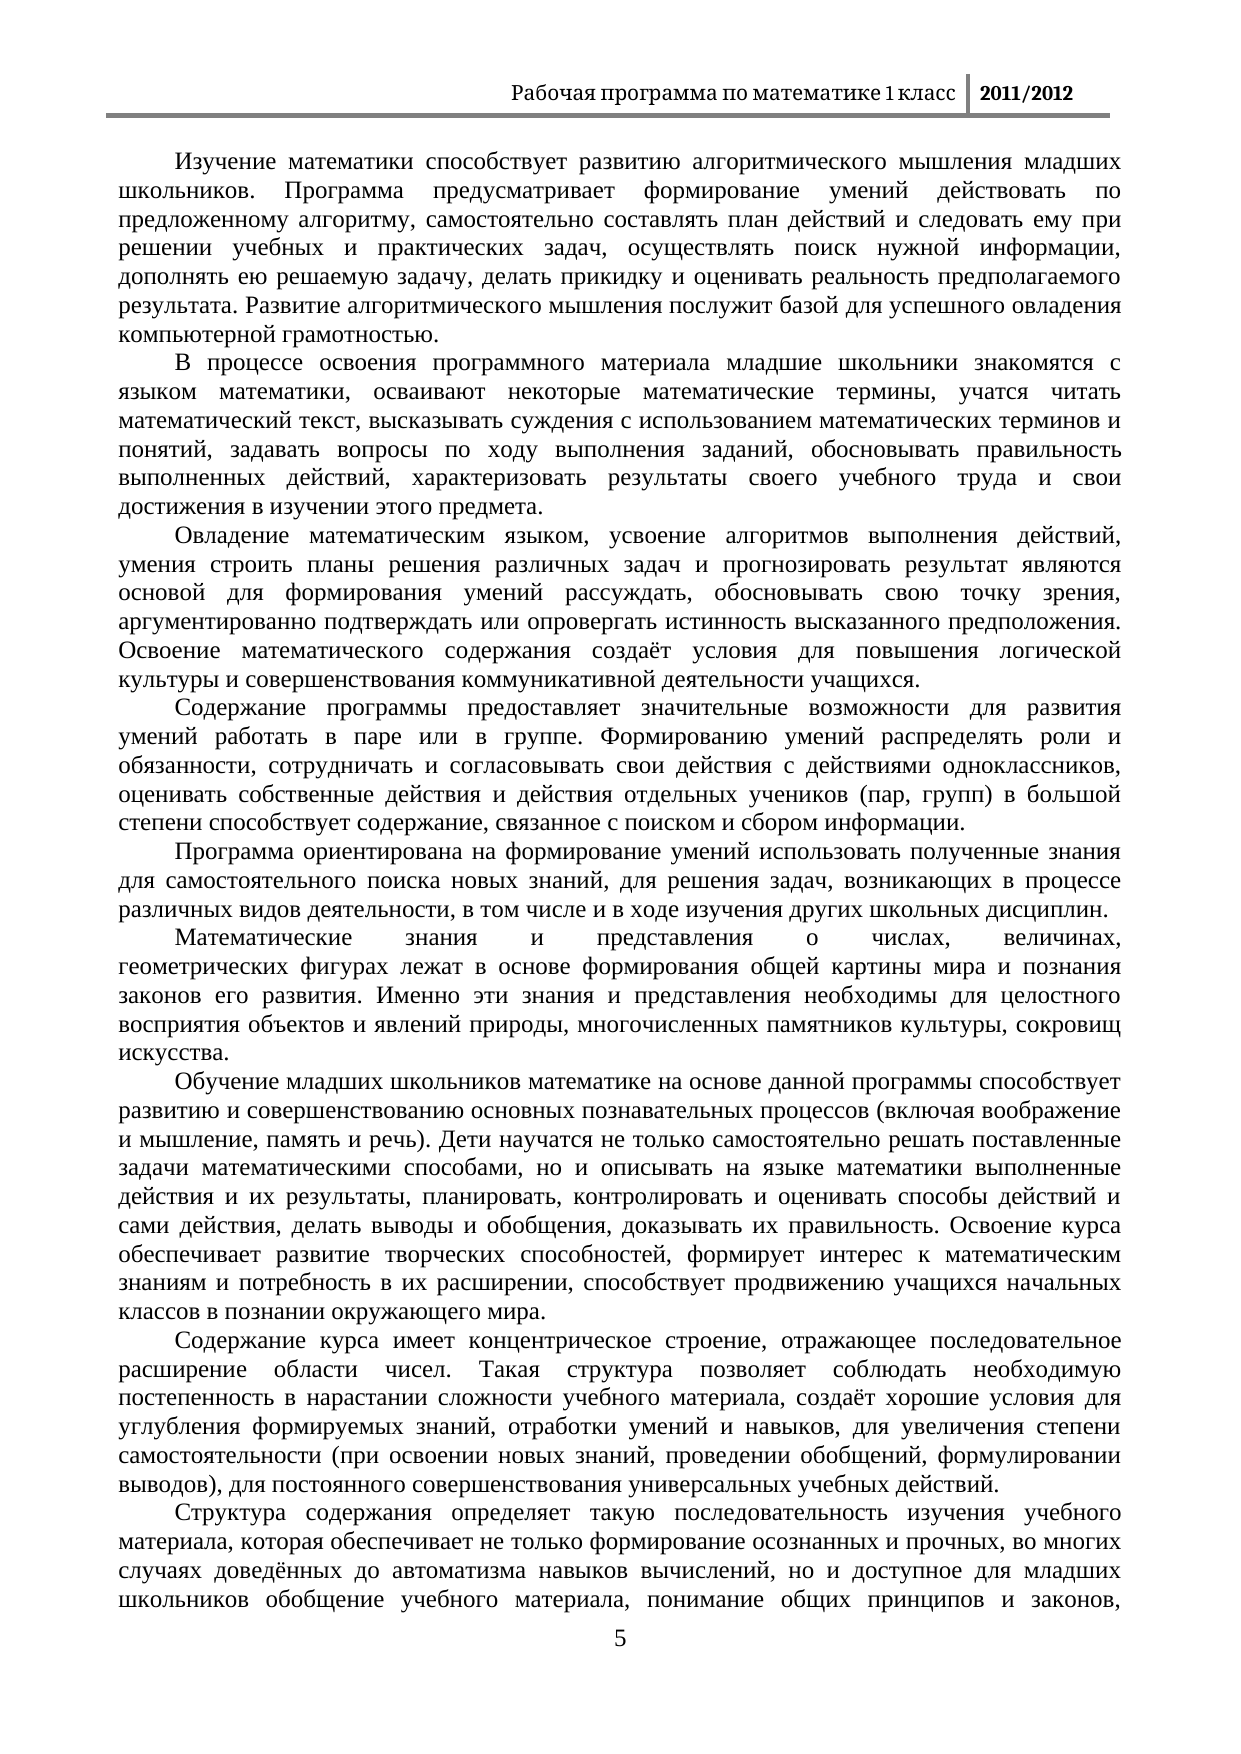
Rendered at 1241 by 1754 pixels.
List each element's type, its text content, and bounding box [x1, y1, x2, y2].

text Содержание курса имеет концентрическое строение, отражающее последовательное расширение области чисел. Такая структура позволяет соблюдать необходимую постепенность в нарастании сложности учебного материала, создаёт хорошие условия для углубления формируемых знаний, отработки умений и навыков, для увеличения степени самостоятельности (при освоении новых знаний, проведении обобщений, формулировании выводов), для постоянного совершенствования универсальных учебных действий. [118, 1325, 1122, 1497]
text Овладение математическим языком, усвоение алгоритмов выполнения действий, умения строить планы решения различных задач и прогнозировать результат являются основой для формирования умений рассуждать, обосновывать свою точку зрения, аргументированно подтверждать или опровергать истинность высказанного предположения. Освоение математического содержания создаёт условия для повышения логической культуры и совершенствования коммуникативной деятельности учащихся. [118, 520, 1122, 692]
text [118, 1497, 1122, 1612]
text Изучение математики способствует развитию алгоритмического мышления младших школьников. Программа предусматривает формирование умений действовать по предложенному алгоритму, самостоятельно составлять план действий и следовать ему при решении учебных и практических задач, осуществлять поиск нужной информации, дополнять ею решаемую задачу, делать прикидку и оценивать реальность предполагаемого результата. Развитие алгоритмического мышления послужит базой для успешного овладения компьютерной грамотностью. [118, 146, 1122, 347]
text Обучение младших школьников математике на основе данной программы способствует развитию и совершенствованию основных познавательных процессов (включая воображение и мышление, память и речь). Дети научатся не только самостоятельно решать поставленные задачи математическими способами, но и описывать на языке математики выполненные действия и их результаты, планировать, контролировать и оценивать способы действий и сами действия, делать выводы и обобщения, доказывать их правильность. Освоение курса обеспечивает развитие творческих способностей, формирует интерес к математическим знаниям и потребность в их расширении, способствует продвижению учащихся начальных классов в познании окружающего мира. [118, 1066, 1122, 1325]
text Программа ориентирована на формирование умений использовать полученные знания для самостоятельного поиска новых знаний, для решения задач, возникающих в процессе различных видов деятельности, в том числе и в ходе изучения других школьных дисциплин. [118, 836, 1122, 922]
text Математические знания и представления о числах, величинах, геометрических фигурах лежат в основе формирования общей картины мира и познания законов его развития. Именно эти знания и представления необходимы для целостного восприятия объектов и явлений природы, многочисленных памятников культуры, сокровищ искусства. [118, 922, 1122, 1066]
text В процессе освоения программного материала младшие школьники знакомятся с языком математики, осваивают некоторые математические термины, учатся читать математический текст, высказывать суждения с использованием математических терминов и понятий, задавать вопросы по ходу выполнения заданий, обосновывать правильность выполненных действий, характеризовать результаты своего учебного труда и свои достижения в изучении этого предмета. [118, 347, 1122, 520]
text Содержание программы предоставляет значительные возможности для развития умений работать в паре или в группе. Формированию умений распределять роли и обязанности, сотрудничать и согласовывать свои действия с действиями одноклассников, оценивать собственные действия и действия отдельных учеников (пар, групп) в большой степени способствует содержание, связанное с поиском и сбором информации. [118, 692, 1122, 836]
